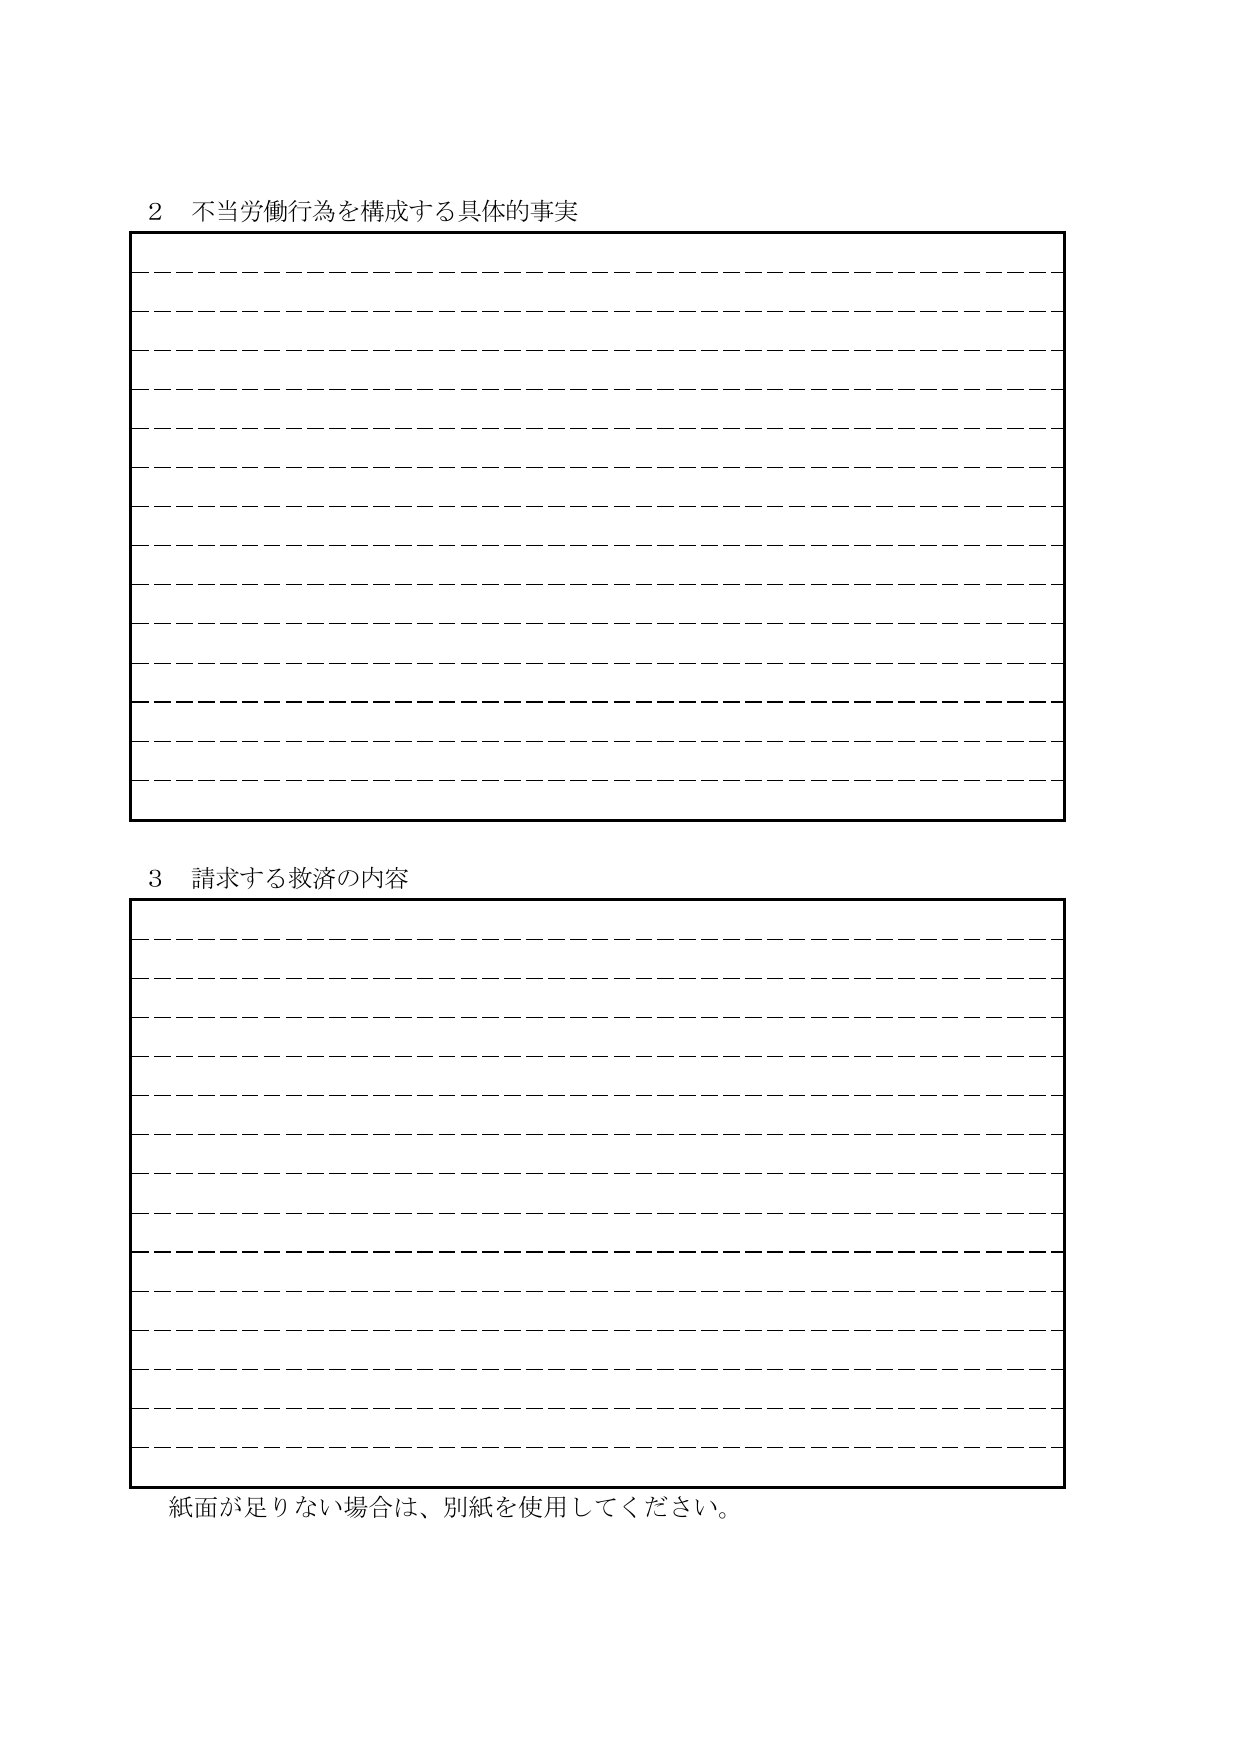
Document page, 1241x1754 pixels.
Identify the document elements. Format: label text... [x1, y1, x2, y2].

table_cell [132, 663, 1063, 701]
table_cell [132, 350, 1063, 389]
text 紙面が足りない場合は、別紙を使用してください。 [118, 1489, 1122, 1527]
table_cell [132, 584, 1063, 623]
table_cell [132, 1369, 1063, 1408]
table_cell [132, 1213, 1063, 1251]
table_cell [132, 428, 1063, 467]
table_cell [132, 701, 1063, 741]
table_cell [132, 1330, 1063, 1369]
table_cell [132, 1095, 1063, 1134]
table_cell [132, 506, 1063, 545]
table_header [132, 901, 1063, 939]
table_cell [132, 389, 1063, 428]
text ３ 請求する救済の内容 [118, 860, 1122, 898]
table_cell [132, 1134, 1063, 1173]
table_cell [132, 623, 1063, 662]
table_cell [132, 741, 1063, 779]
table_cell [132, 1173, 1063, 1212]
table_cell [132, 1251, 1063, 1291]
table_cell [132, 1408, 1063, 1447]
table_cell [132, 780, 1063, 819]
table_cell [132, 272, 1063, 311]
table_cell [132, 939, 1063, 978]
table_cell [132, 1447, 1063, 1486]
table_cell [132, 467, 1063, 506]
table_cell [132, 545, 1063, 584]
table_cell [132, 311, 1063, 350]
table_cell [132, 1017, 1063, 1056]
table_cell [132, 978, 1063, 1017]
table_header [132, 234, 1063, 272]
text ２ 不当労働行為を構成する具体的事実 [118, 193, 1122, 231]
table_cell [132, 1056, 1063, 1095]
table_cell [132, 1291, 1063, 1329]
